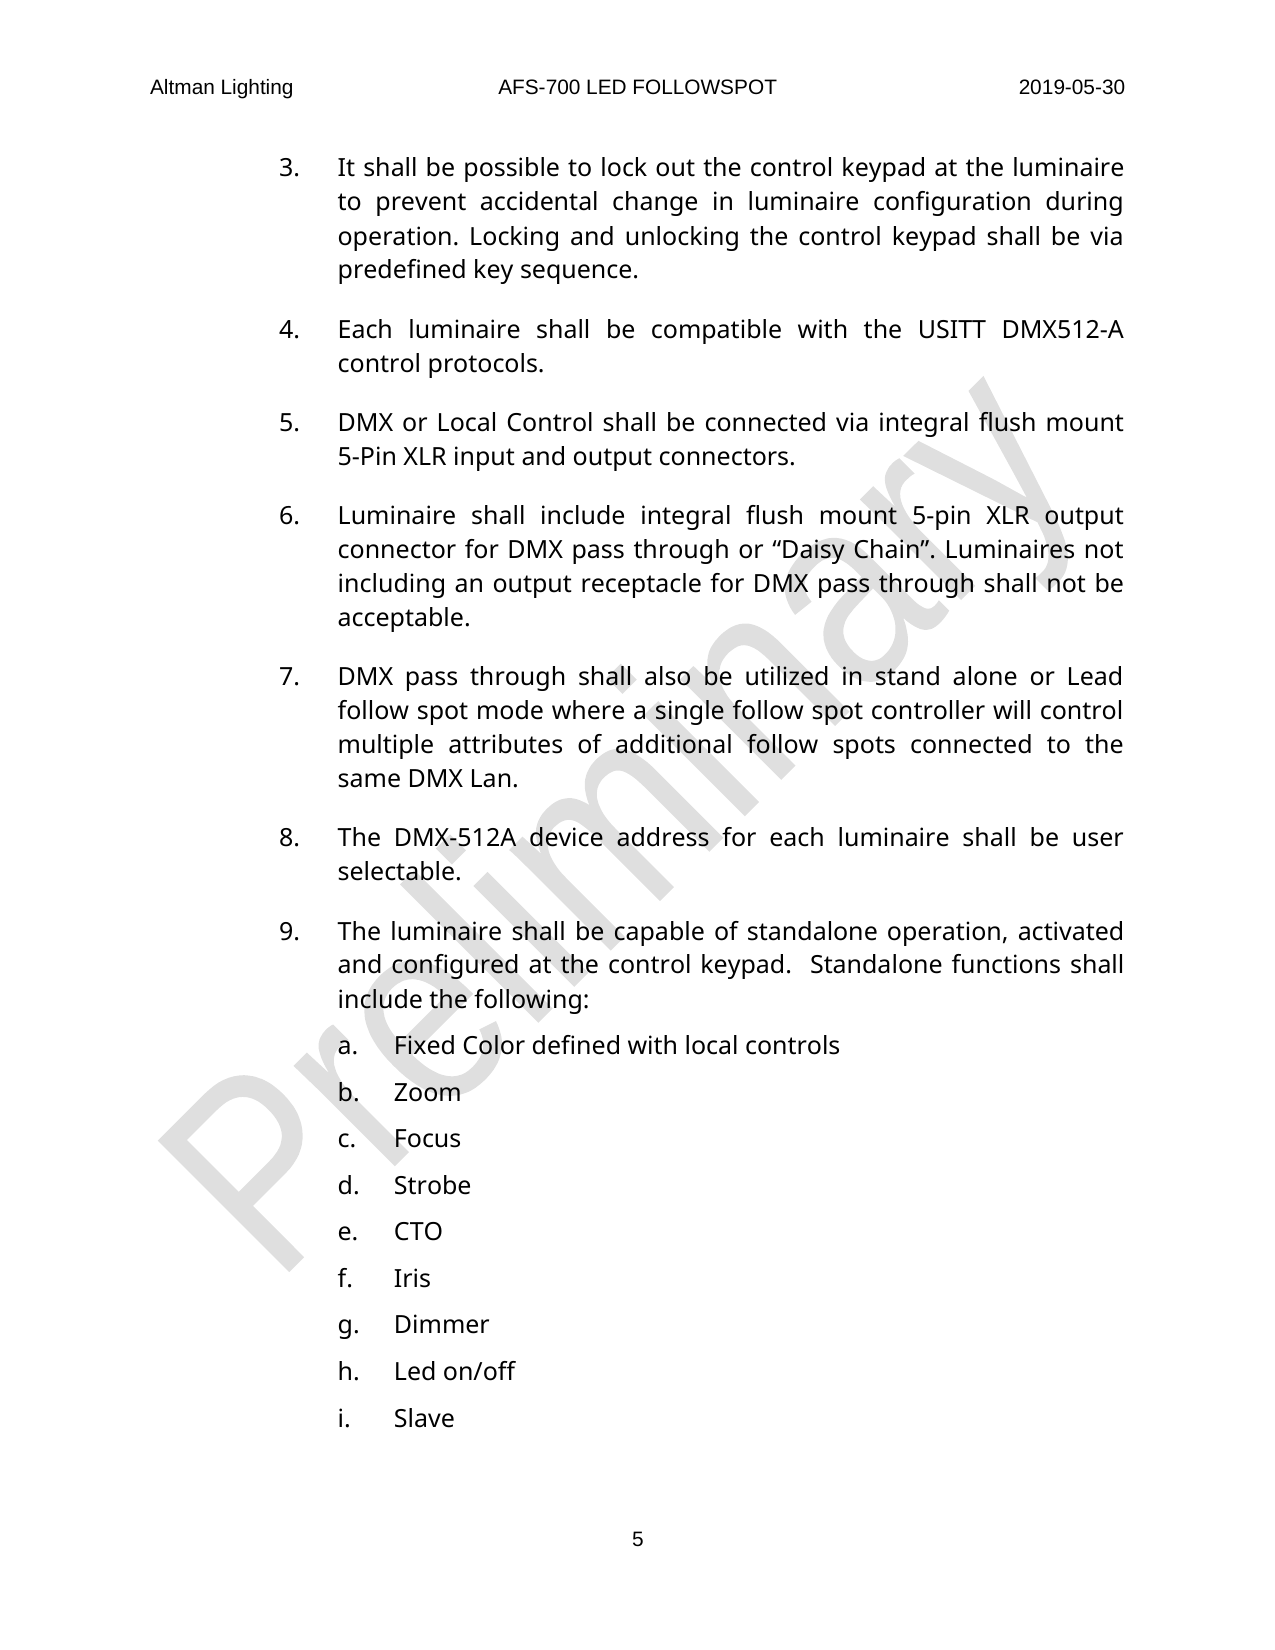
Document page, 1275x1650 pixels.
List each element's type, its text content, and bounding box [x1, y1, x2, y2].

subtitle DMX pass through shall also be utilized in stand alone or Lead follow spot mode where a single follow spot controller will control multiple attributes of additional follow spots connected to the same DMX Lan. [300, 659, 1125, 795]
subtitle Fixed Color defined with local controls [337, 1028, 1125, 1062]
subtitle Each luminaire shall be compatible with the USITT DMX512-A control protocols. [300, 311, 1125, 379]
subtitle Slave [337, 1400, 1125, 1434]
subtitle CTO [337, 1214, 1125, 1248]
subtitle Dimmer [337, 1307, 1125, 1341]
subtitle Focus [337, 1121, 1125, 1155]
subtitle Iris [337, 1261, 1125, 1295]
subtitle Zoom [337, 1074, 1125, 1108]
subtitle Strobe [337, 1167, 1125, 1202]
subtitle DMX or Local Control shall be connected via integral flush mount 5-Pin XLR input and output connectors. [300, 404, 1125, 472]
subtitle The luminaire shall be capable of standalone operation, activated and configured at the control keypad. Standalone functions shall include the following: [300, 913, 1125, 1015]
subtitle It shall be possible to lock out the control keypad at the luminaire to prevent accidental change in luminaire configuration during operation. Locking and unlocking the control keypad shall be via predefined key sequence. [300, 150, 1125, 286]
subtitle Luminaire shall include integral flush mount 5-pin XLR output connector for DMX pass through or “Daisy Chain”. Luminaires not including an output receptacle for DMX pass through shall not be acceptable. [300, 497, 1125, 634]
subtitle The DMX-512A device address for each luminaire shall be user selectable. [300, 820, 1125, 888]
subtitle Led on/off [337, 1354, 1125, 1388]
